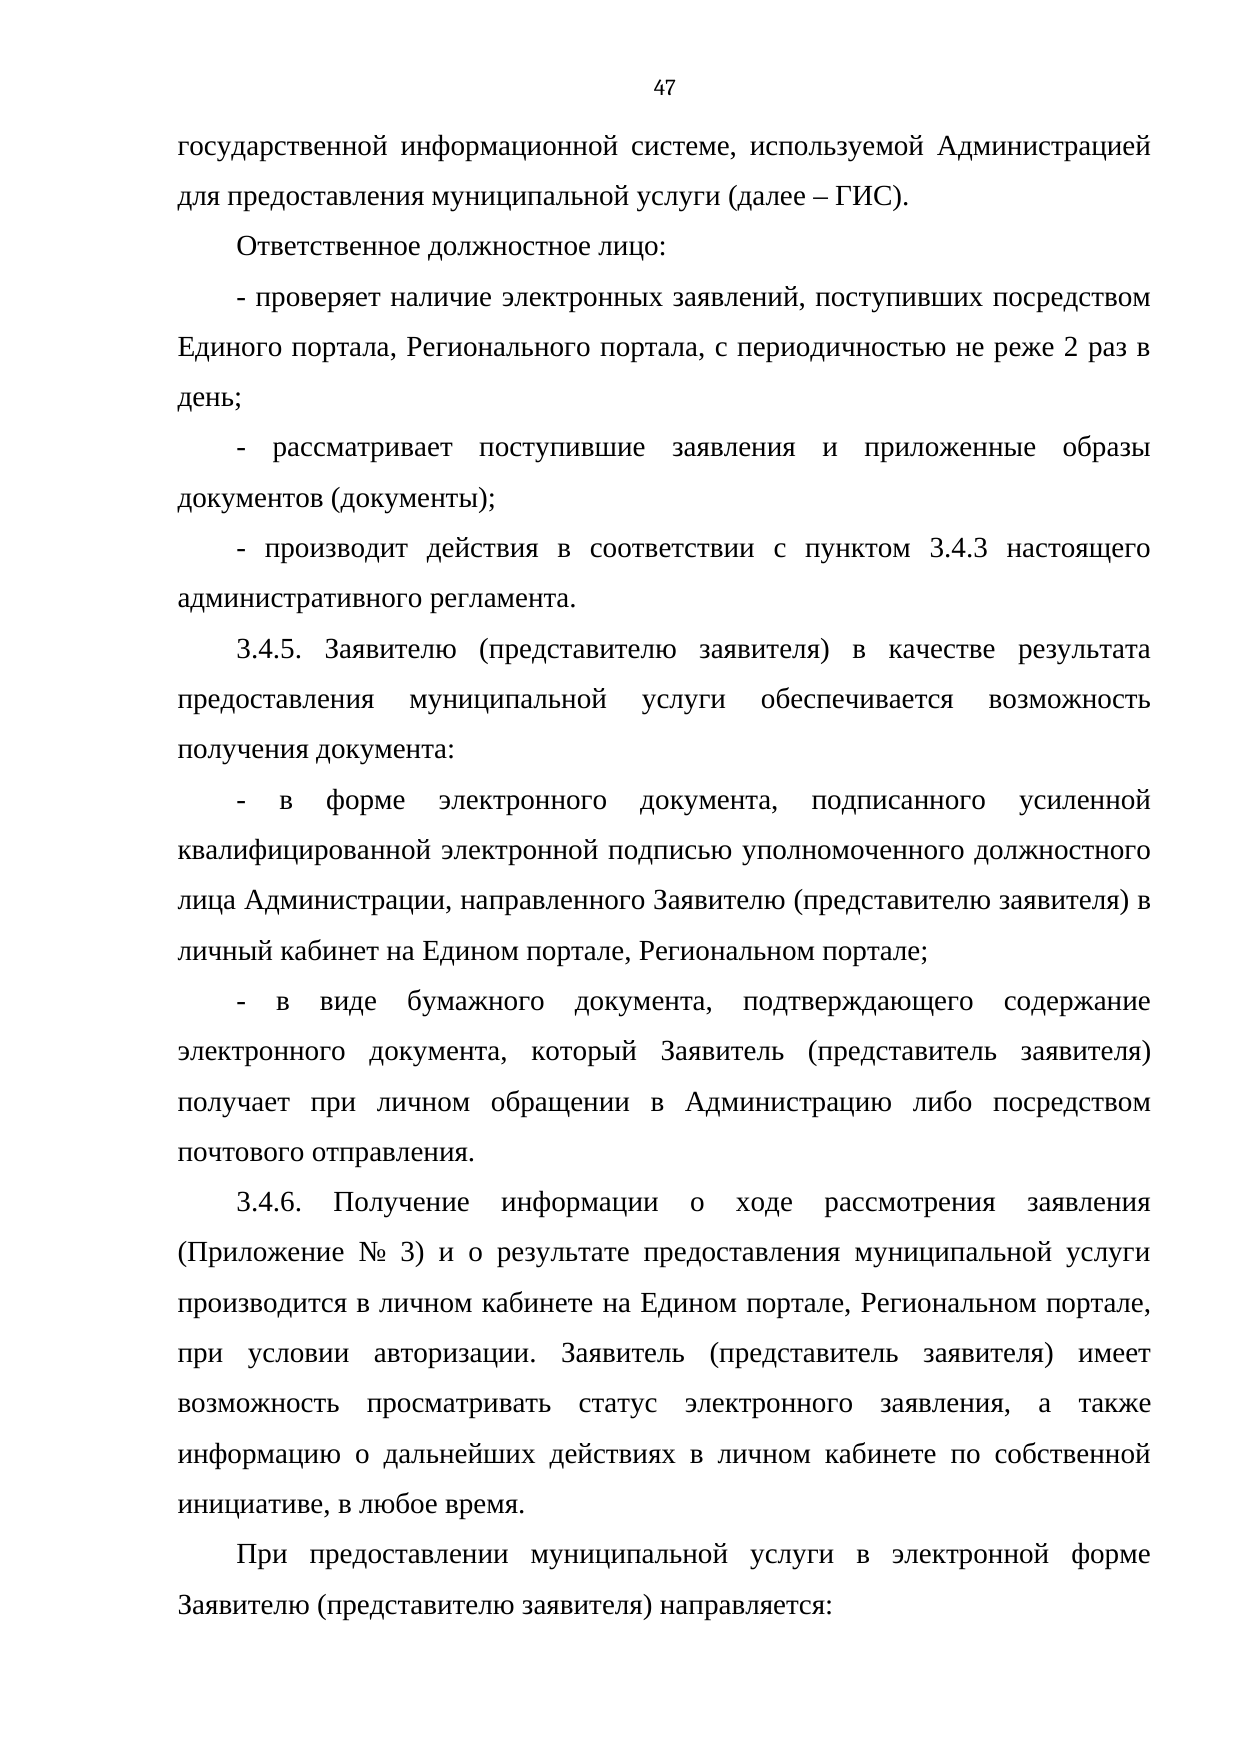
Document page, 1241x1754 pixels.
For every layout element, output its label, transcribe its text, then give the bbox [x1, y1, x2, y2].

text При предоставлении муниципальной услуги в электронной форме Заявителю (представителю заявителя) направляется: [177, 1536, 1152, 1620]
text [177, 128, 1152, 212]
text Ответственное должностное лицо: [177, 228, 1152, 262]
text - в форме электронного документа, подписанного усиленной квалифицированной электронной подписью уполномоченного должностного лица Администрации, направленного Заявителю (представителю заявителя) в личный кабинет на Едином портале, Региональном портале; [177, 782, 1152, 966]
text 3.4.5. Заявителю (представителю заявителя) в качестве результата предоставления муниципальной услуги обеспечивается возможность получения документа: [177, 631, 1152, 765]
text - рассматривает поступившие заявления и приложенные образы документов (документы); [177, 429, 1152, 513]
text - проверяет наличие электронных заявлений, поступивших посредством Единого портала, Регионального портала, с периодичностью не реже 2 раз в день; [177, 279, 1152, 413]
text 3.4.6. Получение информации о ходе рассмотрения заявления (Приложение № 3) и о результате предоставления муниципальной услуги производится в личном кабинете на Едином портале, Региональном портале, при условии авторизации. Заявитель (представитель заявителя) имеет возможность просматривать статус электронного заявления, а также информацию о дальнейших действиях в личном кабинете по собственной инициативе, в любое время. [177, 1184, 1152, 1520]
text - производит действия в соответствии с пунктом 3.4.3 настоящего административного регламента. [177, 530, 1152, 614]
text - в виде бумажного документа, подтверждающего содержание электронного документа, который Заявитель (представитель заявителя) получает при личном обращении в Администрацию либо посредством почтового отправления. [177, 983, 1152, 1167]
